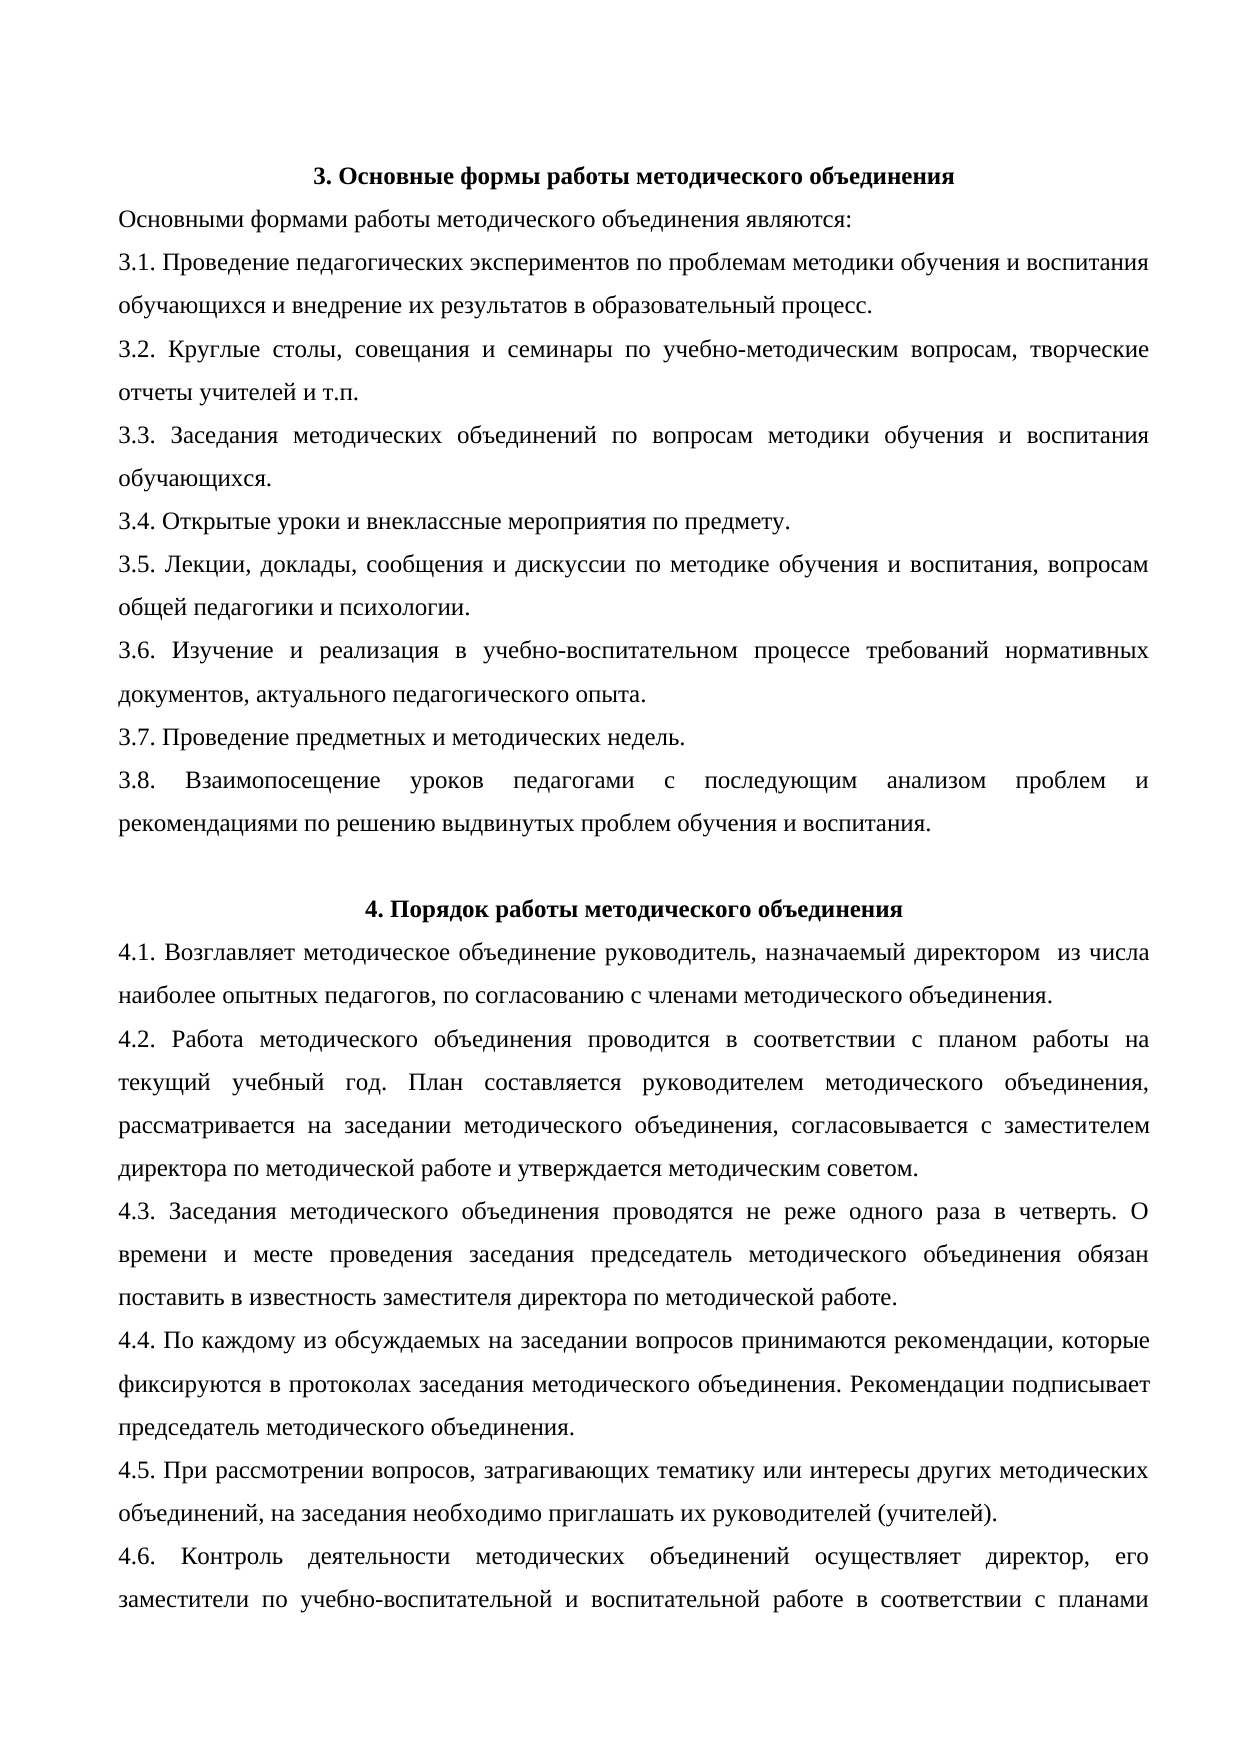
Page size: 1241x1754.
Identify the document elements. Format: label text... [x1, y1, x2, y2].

text 4.3. Заседания методического объединения проводятся не реже одного раза в четверть. О времени и месте проведения заседания председатель методического объединения обязан поставить в известность заместителя директора по методической работе. [118, 1196, 1150, 1311]
text 3.2. Круглые столы, совещания и семинары по учебно-методическим вопросам, творческие отчеты учителей и т.п. [118, 334, 1150, 406]
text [118, 1541, 1150, 1613]
text 4.5. При рассмотрении вопросов, затрагивающих тематику или интересы других методических объединений, на заседания необходимо приглашать их руководителей (учителей). [118, 1455, 1150, 1527]
text 3.3. Заседания методических объединений по вопросам методики обучения и воспитания обучающихся. [118, 420, 1150, 492]
text 3.1. Проведение педагогических экспериментов по проблемам методики обучения и воспитания обучающихся и внедрение их результатов в образовательный процесс. [118, 247, 1150, 319]
text 4.2. Работа методического объединения проводится в соответствии с планом работы на текущий учебный год. План составляется руководителем методического объединения, рассматривается на заседании методического объединения, согласовывается с заместителем директора по методической работе и утверждается методическим советом. [118, 1024, 1150, 1182]
text 3.5. Лекции, доклады, сообщения и дискуссии по методике обучения и воспитания, вопросам общей педагогики и психологии. [118, 549, 1150, 621]
text 3.4. Открытые уроки и внеклассные мероприятия по предмету. [118, 506, 1150, 535]
text 4. Порядок работы методического объединения [118, 894, 1150, 923]
text Основными формами работы методического объединения являются: [118, 204, 1150, 233]
text 3.6. Изучение и реализация в учебно-воспитательном процессе требований нормативных документов, актуального педагогического опыта. [118, 636, 1150, 707]
text 3.8. Взаимопосещение уроков педагогами с последующим анализом проблем и рекомендациями по решению выдвинутых проблем обучения и воспитания. [118, 765, 1150, 837]
text 3.7. Проведение предметных и методических недель. [118, 722, 1150, 751]
text 3. Основные формы работы методического объединения [118, 161, 1150, 190]
text 4.4. По каждому из обсуждаемых на заседании вопросов принимаются рекомендации, которые фиксируются в протоколах заседания методического объединения. Рекомендации подписывает председатель методического объединения. [118, 1326, 1150, 1441]
text 4.1. Возглавляет методическое объединение руководитель, назначаемый директором из числа наиболее опытных педагогов, по согласованию с членами методического объединения. [118, 937, 1150, 1009]
